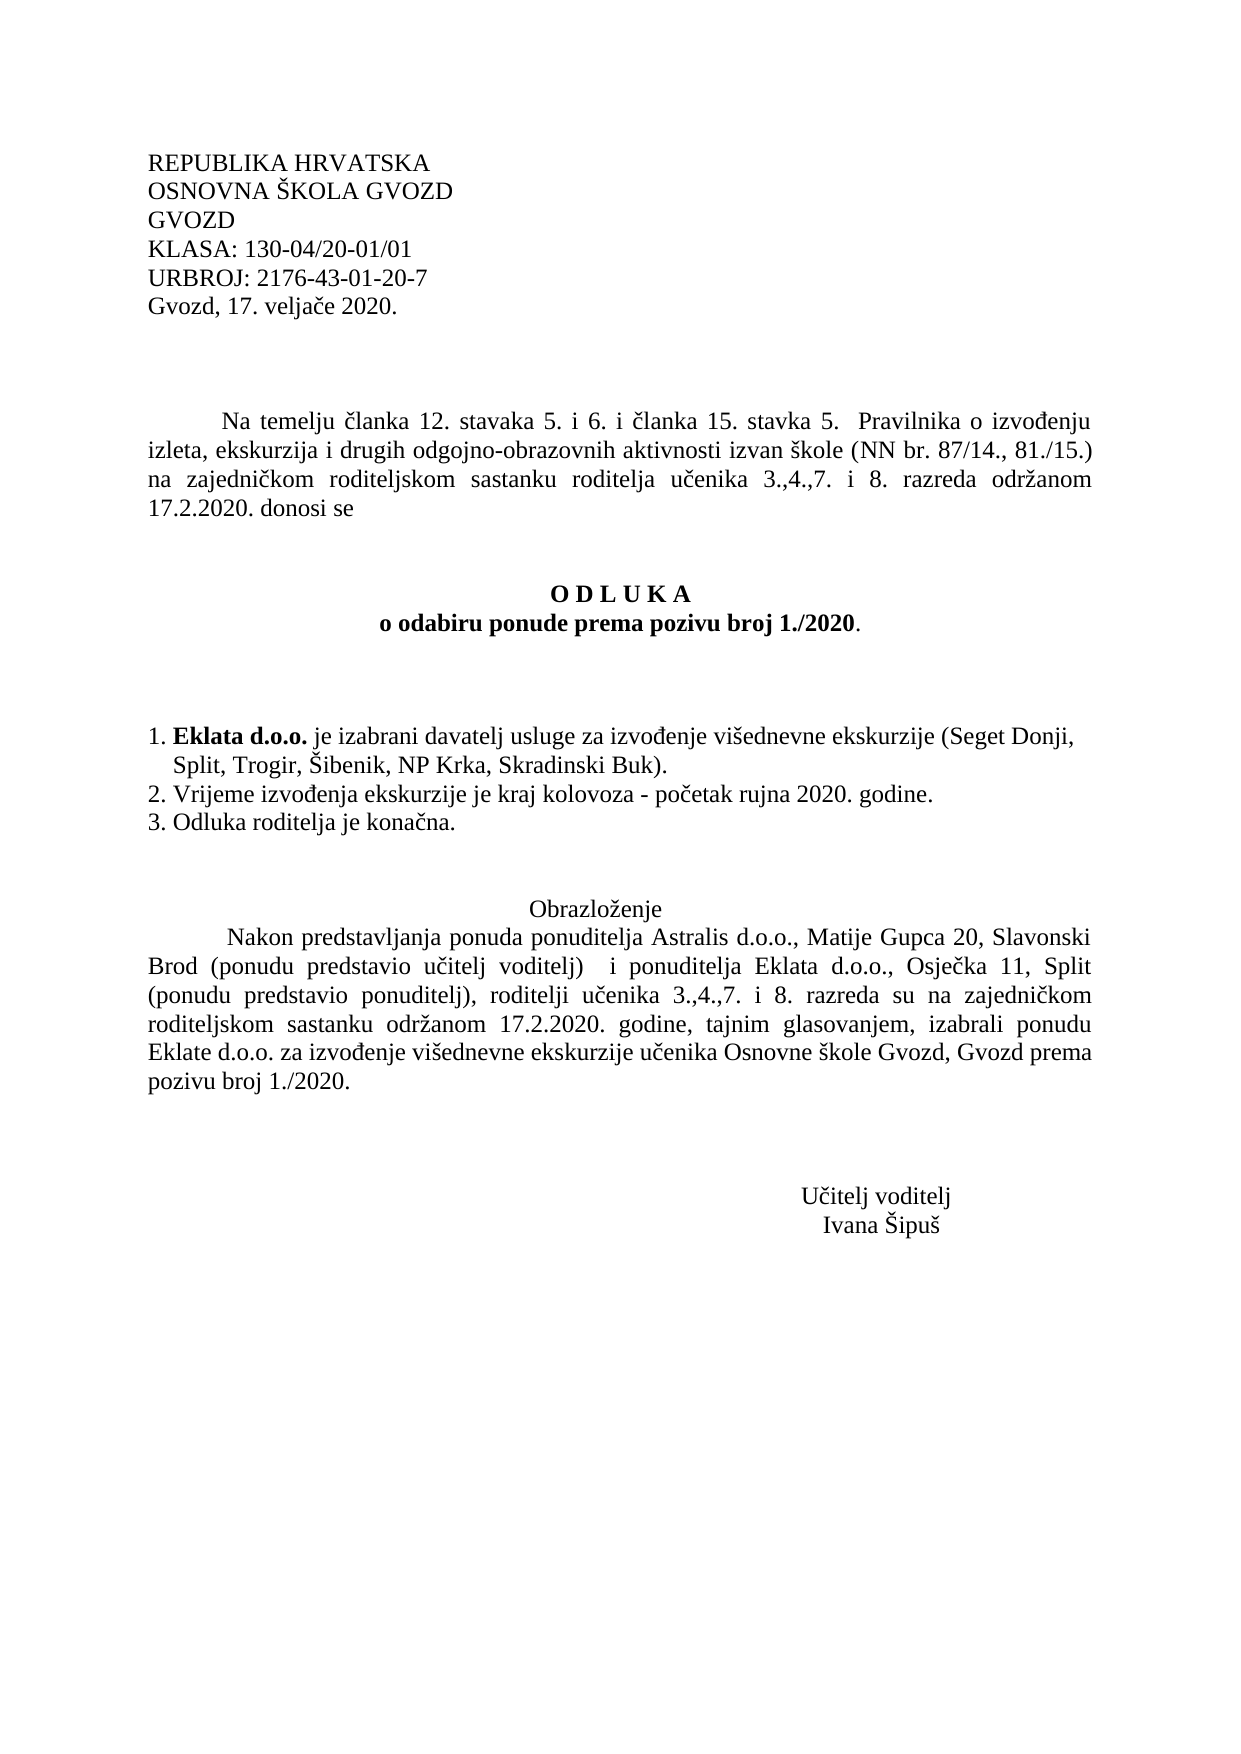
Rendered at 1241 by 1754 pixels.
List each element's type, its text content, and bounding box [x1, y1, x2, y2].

text o odabiru ponude prema pozivu broj 1./2020. [148, 608, 1093, 636]
text Gvozd, 17. veljače 2020. [148, 291, 1093, 320]
text 3. Odluka roditelja je konačna. [148, 807, 1093, 836]
text URBROJ: 2176-43-01-20-7 [148, 263, 1093, 291]
text 1. Eklata d.o.o. je izabrani davatelj usluge za izvođenje višednevne ekskurzije (Seget Donji, [148, 721, 1093, 750]
text 2. Vrijeme izvođenja ekskurzije je kraj kolovoza - početak rujna 2020. godine. [148, 779, 1093, 807]
text OSNOVNA ŠKOLA GVOZD [148, 176, 1093, 205]
text KLASA: 130-04/20-01/01 [148, 234, 1093, 263]
text Na temelju članka 12. stavaka 5. i 6. i članka 15. stavka 5. Pravilnika o izvođenju izleta, ekskurzija i drugih odgojno-obrazovnih aktivnosti izvan škole (NN br. 87/14., 81./15.) na zajedničkom roditeljskom sastanku roditelja učenika 3.,4.,7. i 8. razreda održanom 17.2.2020. donosi se [148, 406, 1093, 521]
text Obrazloženje [148, 894, 1093, 922]
text Učitelj voditelj [148, 1181, 1093, 1210]
text Nakon predstavljanja ponuda ponuditelja Astralis d.o.o., Matije Gupca 20, Slavonski Brod (ponudu predstavio učitelj voditelj) i ponuditelja Eklata d.o.o., Osječka 11, Split (ponudu predstavio ponuditelj), roditelji učenika 3.,4.,7. i 8. razreda su na zajedničkom roditeljskom sastanku održanom 17.2.2020. godine, tajnim glasovanjem, izabrali ponudu Eklate d.o.o. za izvođenje višednevne ekskurzije učenika Osnovne škole Gvozd, Gvozd prema pozivu broj 1./2020. [148, 922, 1093, 1095]
text Split, Trogir, Šibenik, NP Krka, Skradinski Buk). [148, 750, 1093, 779]
text GVOZD [148, 205, 1093, 234]
text REPUBLIKA HRVATSKA [148, 148, 1093, 176]
text O D L U K A [148, 579, 1093, 608]
text Ivana Šipuš [148, 1210, 1093, 1239]
